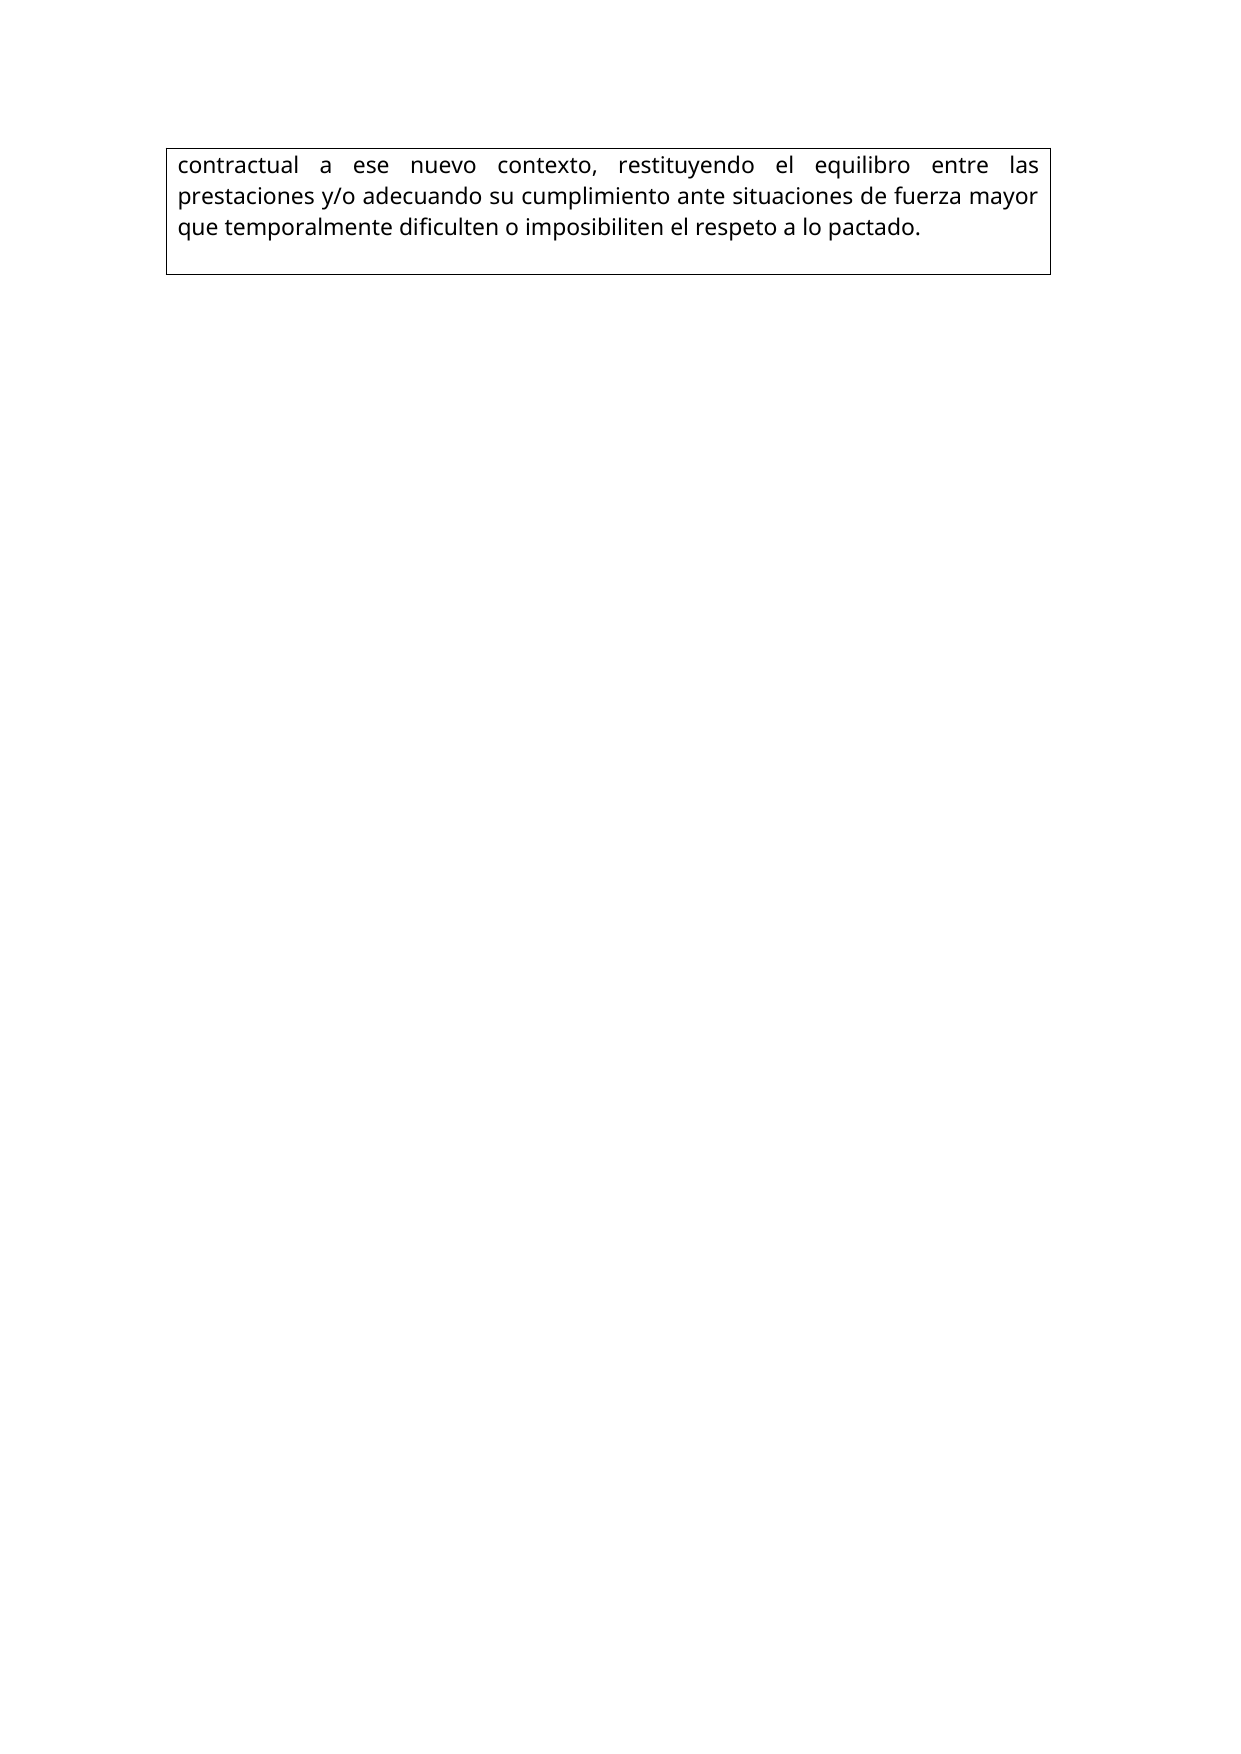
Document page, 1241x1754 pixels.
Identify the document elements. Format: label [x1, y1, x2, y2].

table_cell [167, 149, 1050, 274]
